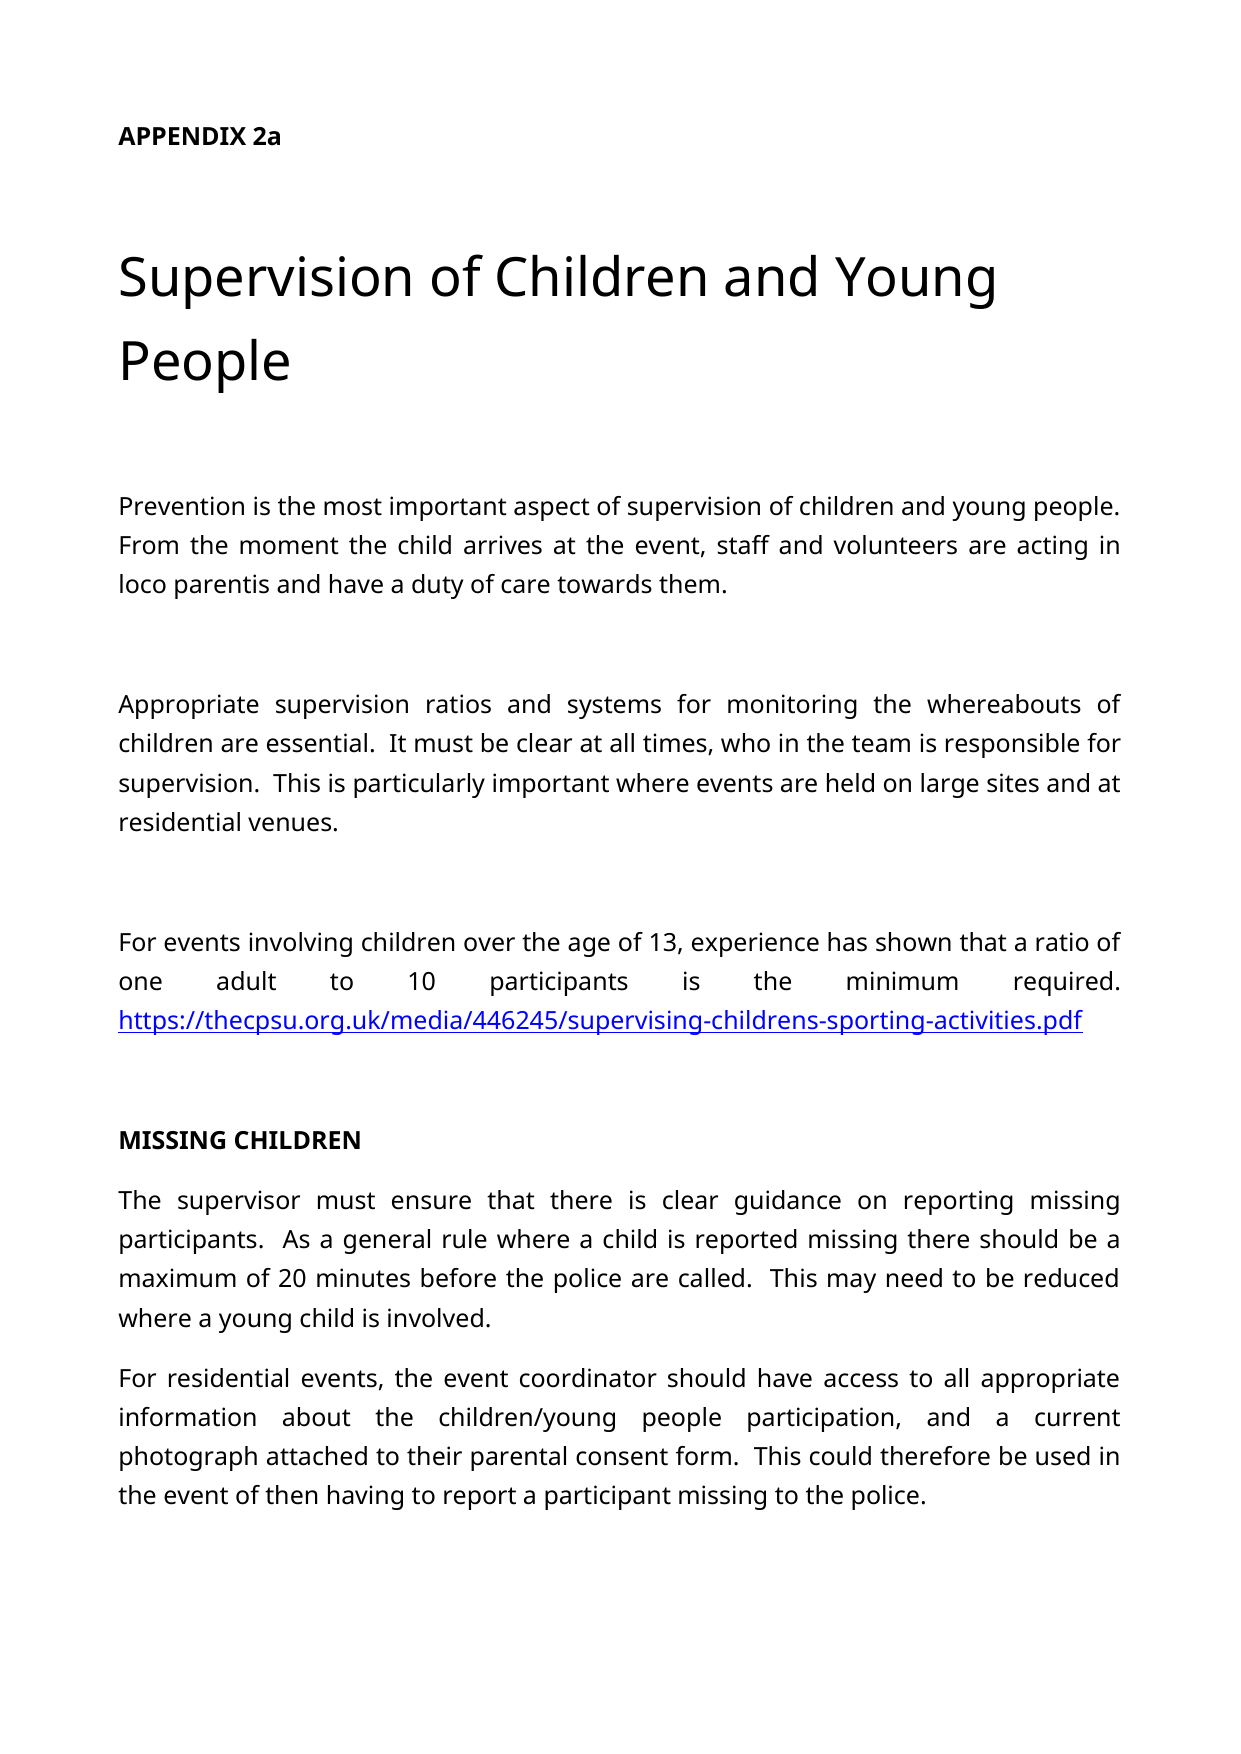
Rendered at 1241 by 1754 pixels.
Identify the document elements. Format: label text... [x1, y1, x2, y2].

list The supervisor must ensure that there is clear guidance on reporting missing participants. As a general rule where a child is reported missing there should be a maximum of 20 minutes before the police are called. This may need to be reduced where a young child is involved. [118, 1183, 1122, 1334]
list Appropriate supervision ratios and systems for monitoring the whereabouts of children are essential. It must be clear at all times, who in the team is responsible for supervision. This is particularly important where events are held on large sites and at residential venues. [118, 687, 1122, 838]
list APPENDIX 2a [118, 118, 1122, 152]
list Prevention is the most important aspect of supervision of children and young people. From the moment the child arrives at the event, staff and volunteers are acting in loco parentis and have a duty of care towards them. [118, 488, 1122, 601]
list MISSING CHILDREN [118, 1123, 1122, 1157]
list For events involving children over the age of 13, experience has shown that a ratio of one adult to 10 participants is the minimum required. https://thecpsu.org.uk/media/446245/supervising-childrens-sporting-activities.pdf [118, 924, 1122, 1037]
list For residential events, the event coordinator should have access to all appropriate information about the children/young people participation, and a current photograph attached to their parental consent form. This could therefore be used in the event of then having to report a participant missing to the police. [118, 1360, 1122, 1512]
list Supervision of Children and Young People [118, 238, 1122, 397]
